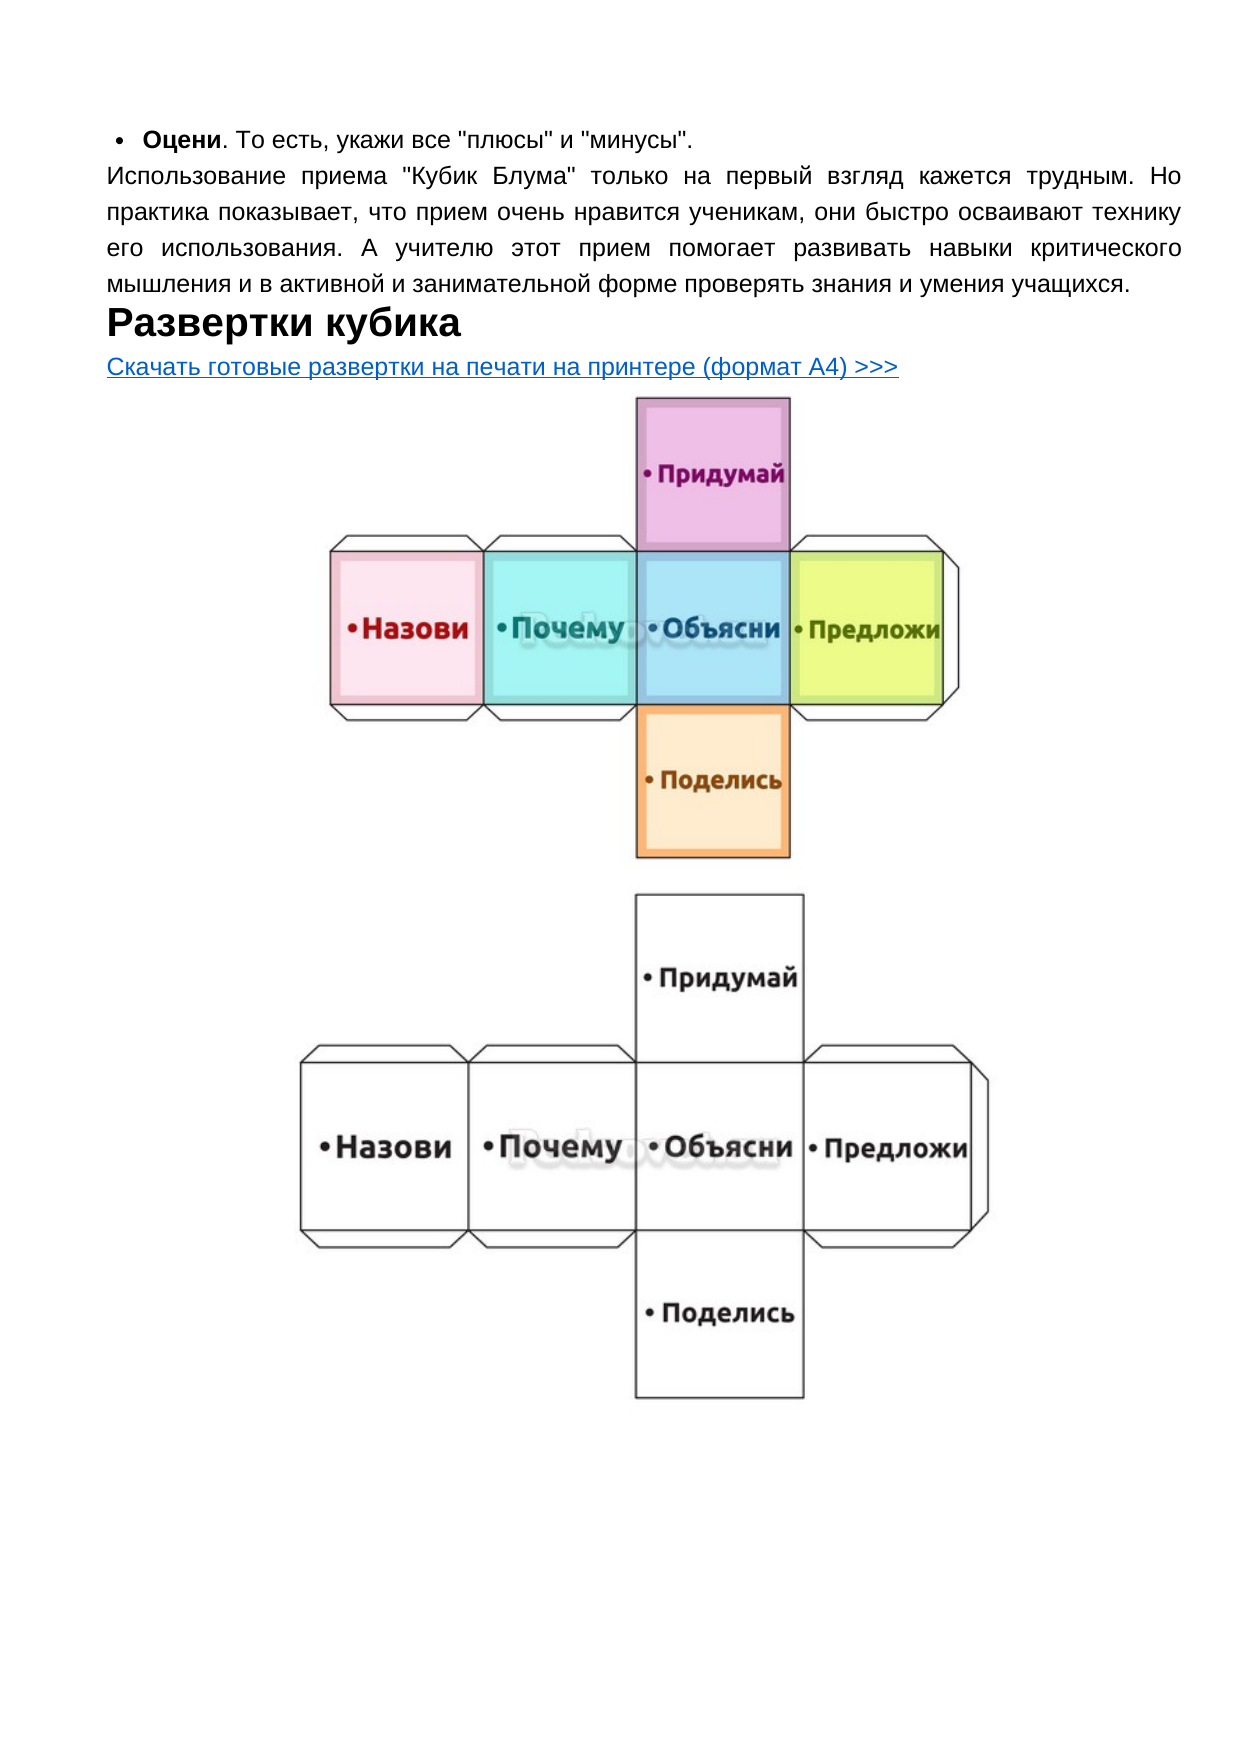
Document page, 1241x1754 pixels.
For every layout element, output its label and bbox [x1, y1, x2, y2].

picture [262, 380, 1028, 1418]
table_cell [106, 118, 1183, 1417]
